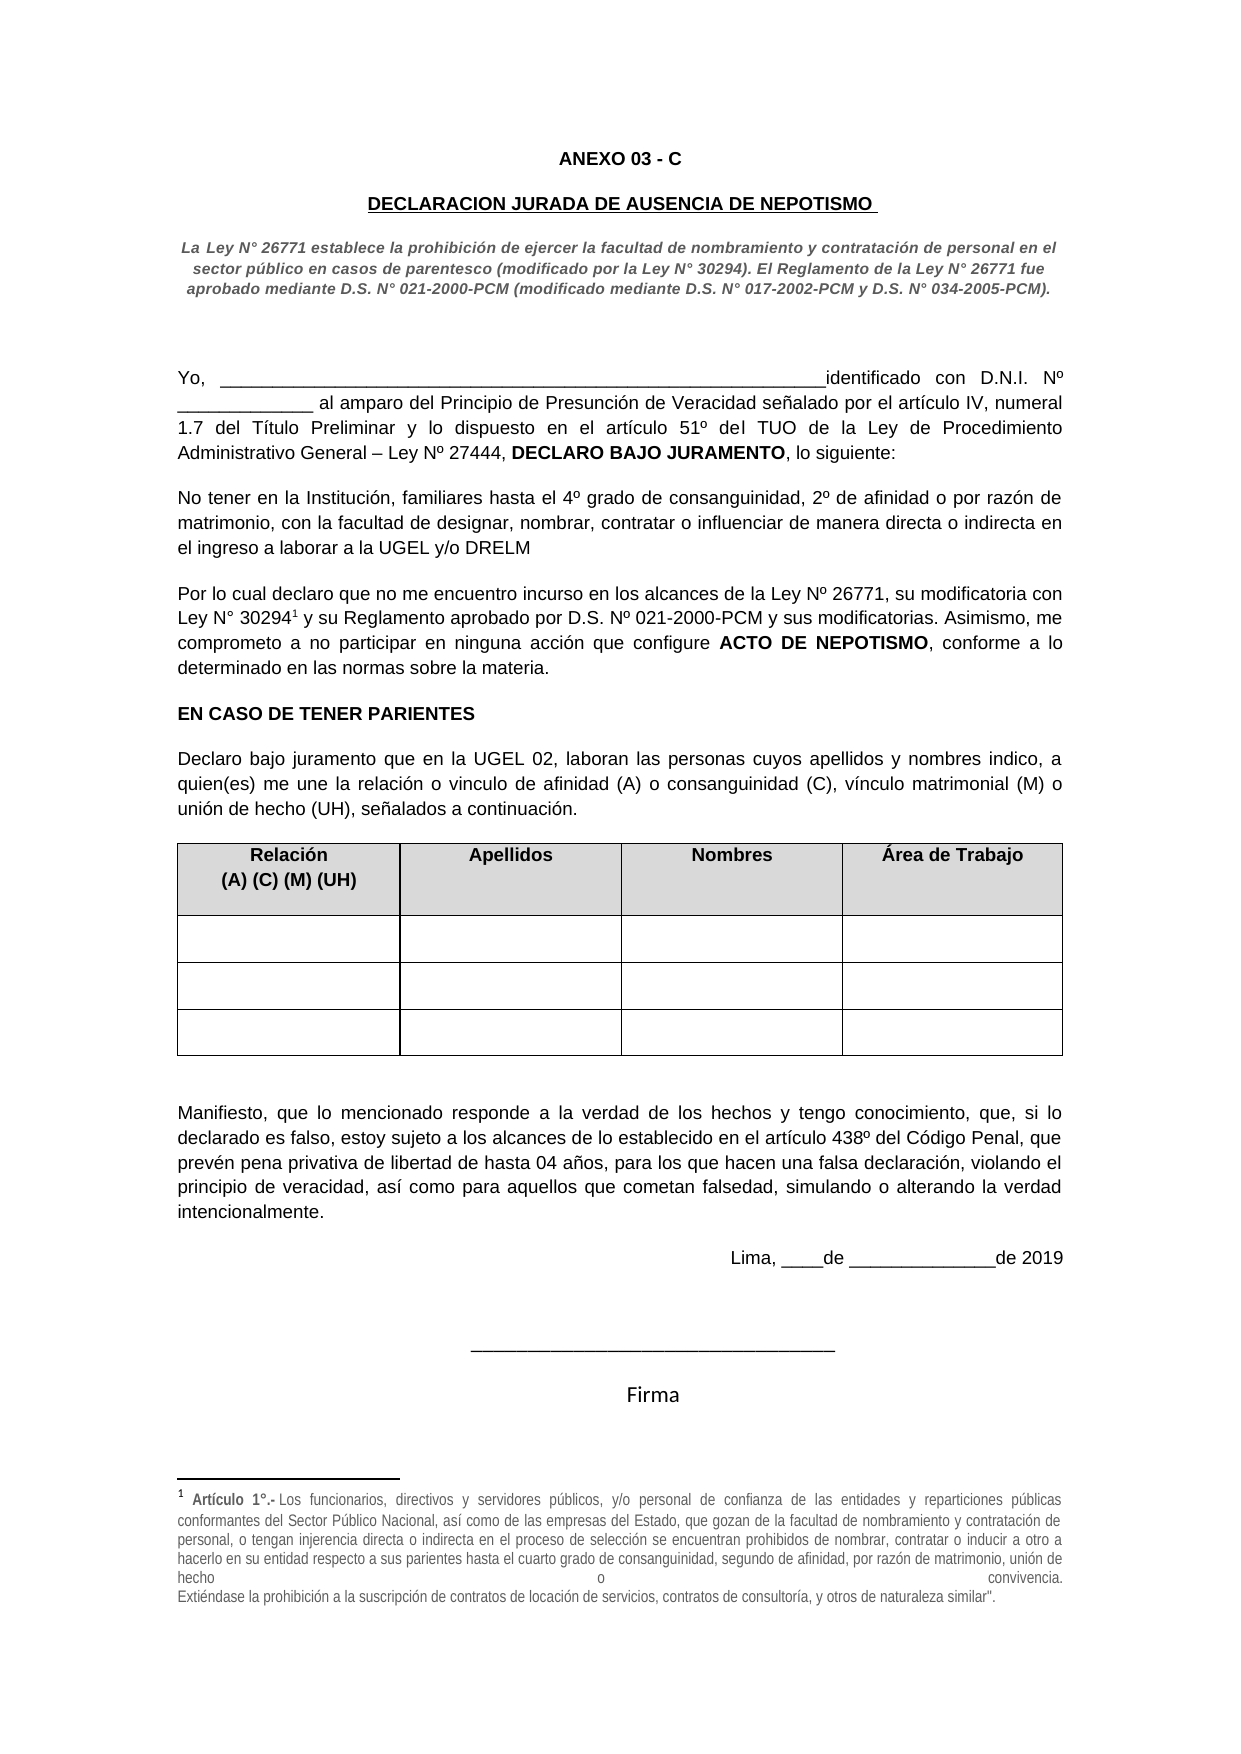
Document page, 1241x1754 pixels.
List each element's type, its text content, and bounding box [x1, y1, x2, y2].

text Declaro bajo juramento que en la UGEL 02, laboran las personas cuyos apellidos y nombres indico, a quien(es) me une la relación o vinculo de afinidad (A) o consanguinidad (C), vínculo matrimonial (M) o unión de hecho (UH), señalados a continuación. [177, 748, 1063, 819]
text No tener en la Institución, familiares hasta el 4º grado de consanguinidad, 2º de afinidad o por razón de matrimonio, con la facultad de designar, nombrar, contratar o influenciar de manera directa o indirecta en el ingreso a laborar a la UGEL y/o DRELM [177, 487, 1063, 558]
text ANEXO 03 - C [177, 148, 1063, 169]
table_cell [178, 1010, 399, 1055]
text Manifiesto, que lo mencionado responde a la verdad de los hechos y tengo conocimiento, que, si lo declarado es falso, estoy sujeto a los alcances de lo establecido en el artículo 438º del Código Penal, que prevén pena privativa de libertad de hasta 04 años, para los que hacen una falsa declaración, violando el principio de veracidad, así como para aquellos que cometan falsedad, simulando o alterando la verdad intencionalmente. [177, 1102, 1063, 1223]
table_cell [622, 963, 842, 1009]
text DECLARACION JURADA DE AUSENCIA DE NEPOTISMO [177, 193, 1063, 215]
text Yo, __________________________________________________________identificado con D.N.I. Nº _____________ al amparo del Principio de Presunción de Veracidad señalado por el artículo IV, numeral 1.7 del Título Preliminar y lo dispuesto en el artículo 51º del TUO de la Ley de Procedimiento Administrativo General – Ley Nº 27444, DECLARO BAJO JURAMENTO, lo siguiente: [177, 367, 1063, 463]
text EN CASO DE TENER PARIENTES [177, 702, 1063, 724]
table_cell [622, 916, 842, 962]
table_header Nombres [622, 844, 842, 915]
table_cell [401, 916, 621, 962]
table_cell [401, 963, 621, 1009]
text Lima, ____de ______________de 2019 [177, 1247, 1063, 1268]
table_cell [178, 916, 399, 962]
table_header Área de Trabajo [843, 844, 1062, 915]
text Por lo cual declaro que no me encuentro incurso en los alcances de la Ley Nº 26771, su modificatoria con Ley N° 30294 y su Reglamento aprobado por D.S. Nº 021-2000-PCM y sus modificatorias. Asimismo, me comprometo a no participar en ninguna acción que configure ACTO DE NEPOTISMO, conforme a lo determinado en las normas sobre la materia. [177, 582, 1063, 678]
text La Ley N° 26771 establece la prohibición de ejercer la facultad de nombramiento y contratación de personal en el sector público en casos de parentesco (modiﬁcado por la Ley N° 30294). El Reglamento de la Ley N° 26771 fue aprobado mediante D.S. N° 021-2000-PCM (modiﬁcado mediante D.S. N° 017-2002-PCM y D.S. N° 034-2005-PCM). [177, 239, 1063, 298]
table_cell [843, 1010, 1062, 1055]
table_cell [401, 1010, 621, 1055]
table_cell [843, 916, 1062, 962]
table_cell [178, 963, 399, 1009]
table_cell [622, 1010, 842, 1055]
table_cell [843, 963, 1062, 1009]
table_header Apellidos [401, 844, 621, 915]
table_header Relación (A) (C) (M) (UH) [178, 844, 399, 915]
